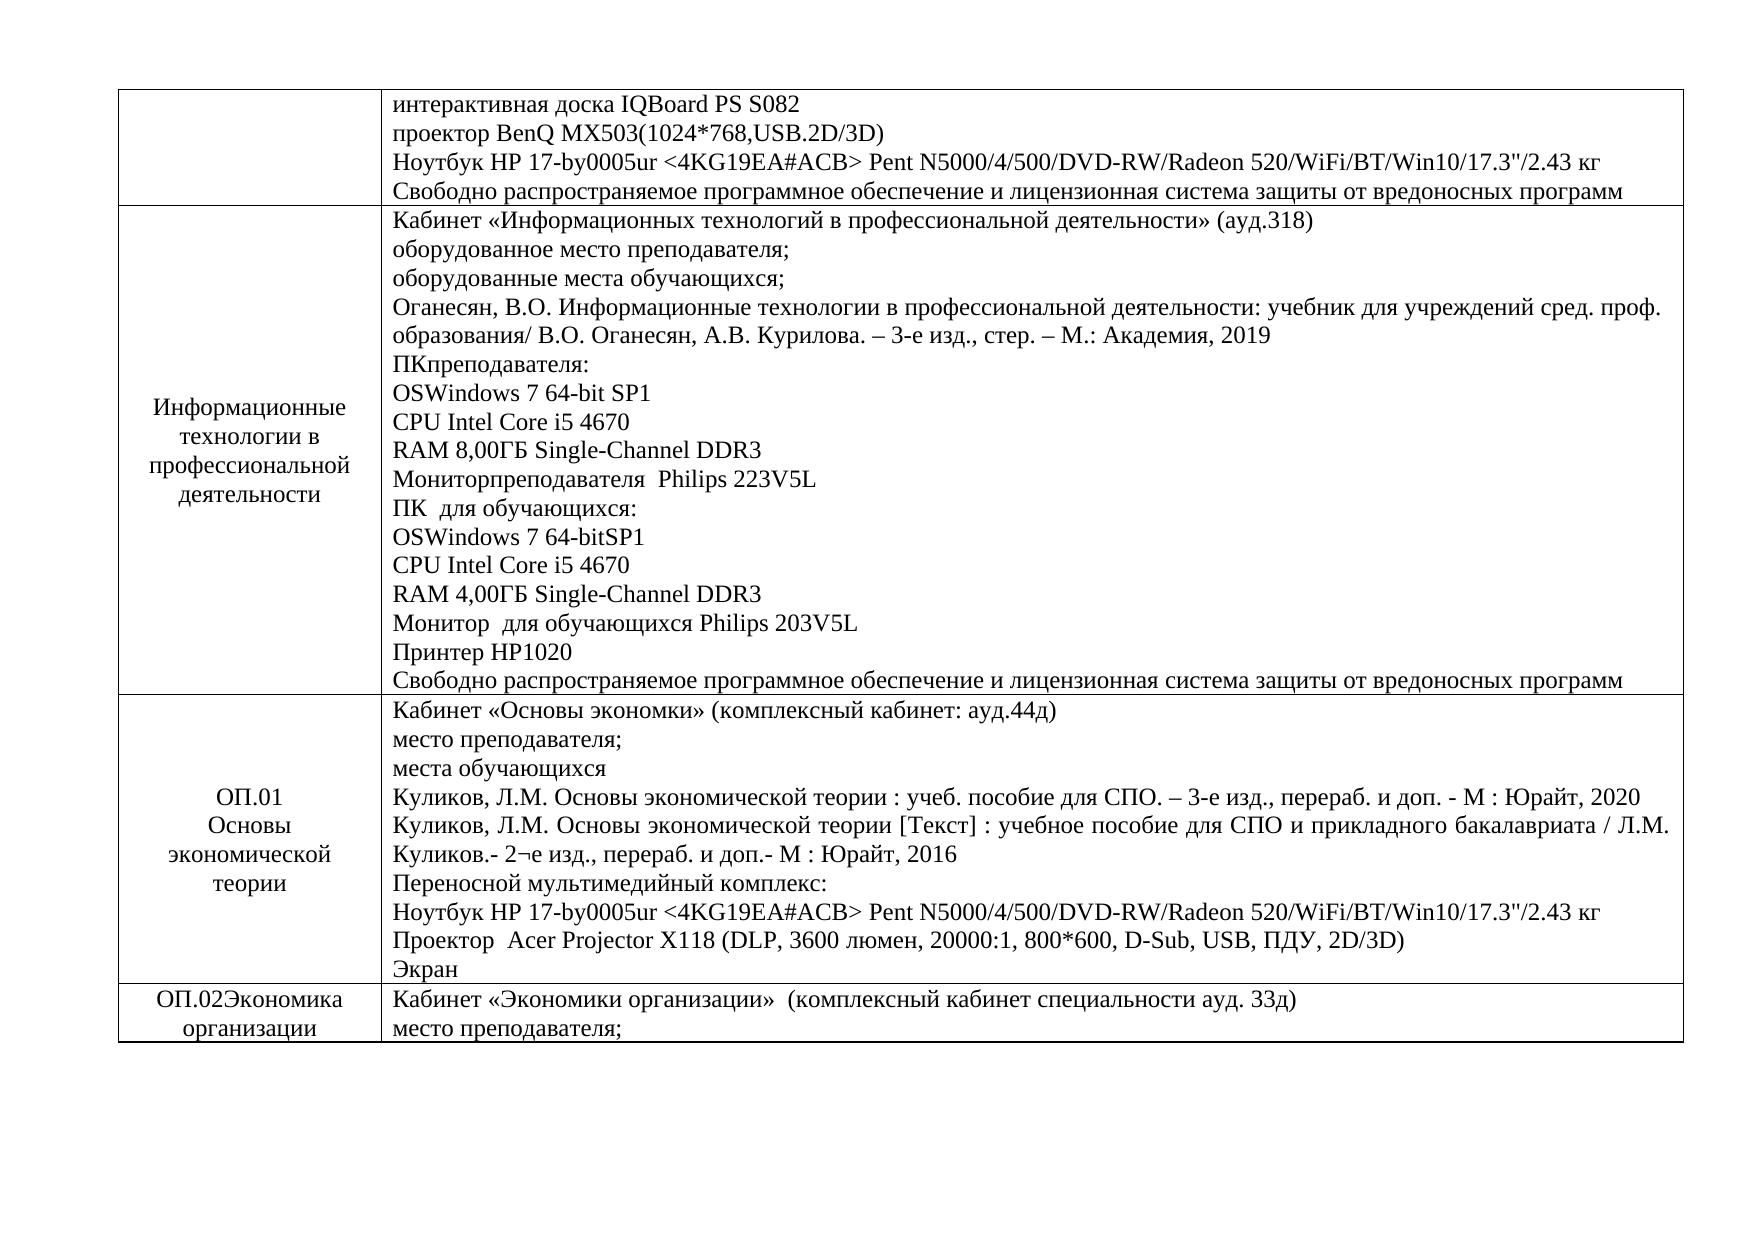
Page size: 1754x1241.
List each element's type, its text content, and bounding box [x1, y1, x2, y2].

table_cell Кабинет «Информационных технологий в профессиональной деятельности» (ауд.318) оборудованное место преподавателя; оборудованные места обучающихся; Оганесян, В.О. Информационные технологии в профессиональной деятельности: учебник для учреждений сред. проф. образования/ В.О. Оганесян, А.В. Курилова. – 3-е изд., стер. – М.: Академия, 2019 ПКпреподавателя: OSWindows 7 64-bit SP1 CPU Intel Core i5 4670 RAM 8,00ГБ Single-Channel DDR3 Мониторпреподавателя Philips 223V5L ПК для обучающихся: OSWindows 7 64-bitSP1 CPU Intel Core i5 4670 RAM 4,00ГБ Single-Channel DDR3 Монитор для обучающихся Philips 203V5L Принтер HP1020 Свободно распространяемое программное обеспечение и лицензионная система защиты от вредоносных программ [382, 206, 1683, 694]
table_cell Информационные технологии в профессиональной деятельности [119, 206, 381, 694]
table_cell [382, 90, 1683, 204]
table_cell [382, 984, 1683, 1041]
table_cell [119, 984, 381, 1041]
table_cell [119, 90, 381, 204]
table_cell ОП.01 Основы экономической теории [119, 695, 381, 983]
table_cell Кабинет «Основы экономки» (комплексный кабинет: ауд.44д) место преподавателя; места обучающихся Куликов, Л.М. Основы экономической теории : учеб. пособие для СПО. – 3-е изд., перераб. и доп. - М : Юрайт, 2020 Куликов, Л.М. Основы экономической теории [Текст] : учебное пособие для СПО и прикладного бакалавриата / Л.М. Куликов.- 2¬е изд., перераб. и доп.- М : Юрайт, 2016 Переносной мультимедийный комплекс: Ноутбук HP 17-by0005ur <4KG19EA#ACB> Pent N5000/4/500/DVD-RW/Radeon 520/WiFi/BT/Win10/17.3"/2.43 кг Проектор Acer Projector X118 (DLP, 3600 люмен, 20000:1, 800*600, D-Sub, USB, ПДУ, 2D/3D) Экран [382, 695, 1683, 983]
